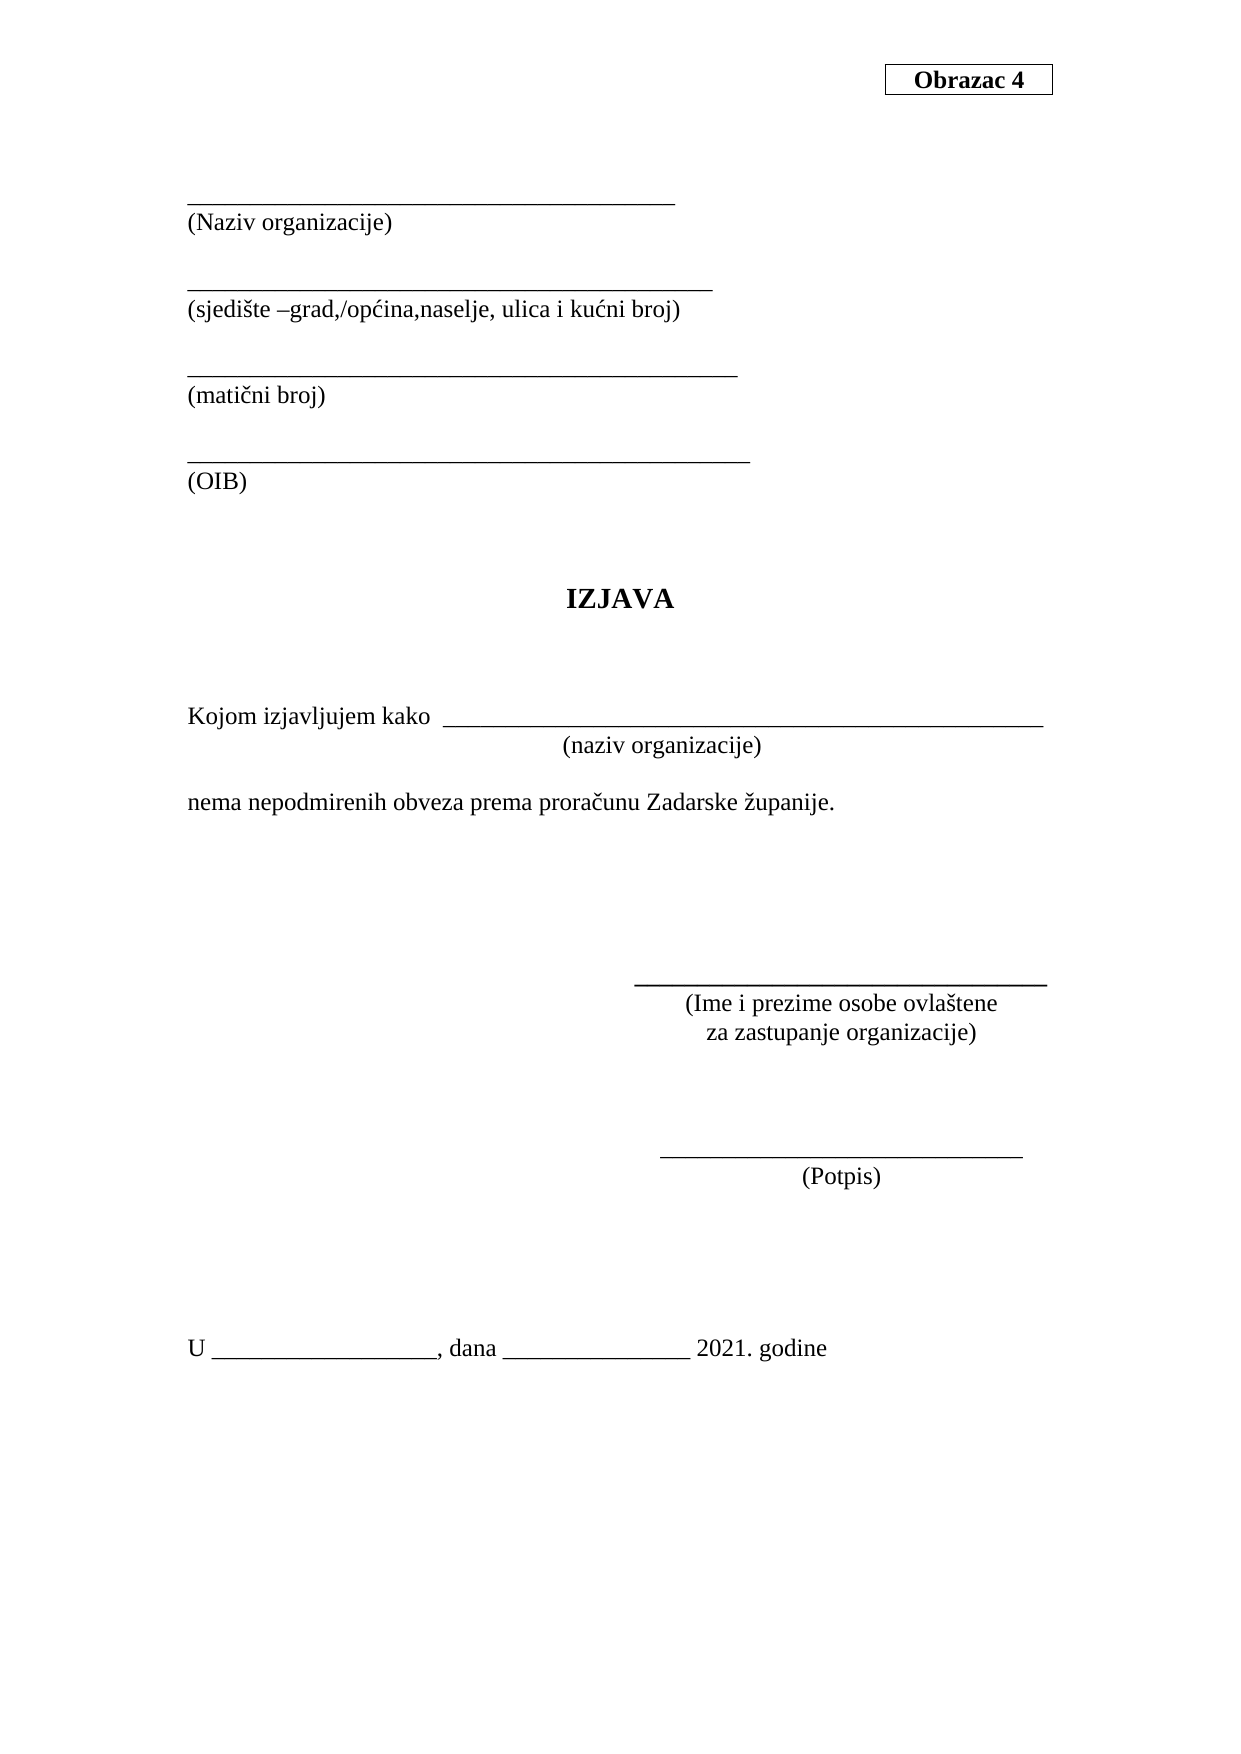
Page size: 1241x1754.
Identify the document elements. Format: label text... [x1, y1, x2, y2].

text _______________________________________ [187, 179, 1053, 207]
text _________________________________ [630, 960, 1053, 988]
text (matični broj) [187, 380, 1053, 409]
text (Potpis) [630, 1161, 1053, 1190]
text Kojom izjavljujem kako ________________________________________________ [187, 701, 1053, 730]
text U __________________, dana _______________ 2021. godine [187, 1333, 1053, 1362]
text (Ime i prezime osobe ovlaštene [630, 988, 1053, 1017]
text (Naziv organizacije) [187, 207, 1053, 236]
text _____________________________ [630, 1132, 1053, 1161]
text (OIB) [187, 466, 1053, 495]
text ____________________________________________ [187, 351, 1053, 380]
text __________________________________________ [187, 265, 1053, 294]
text za zastupanje organizacije) [630, 1017, 1053, 1046]
text IZJAVA [187, 581, 1053, 615]
text (naziv organizacije) [187, 730, 1053, 758]
text (sjedište –grad,/općina,naselje, ulica i kućni broj) [187, 294, 1053, 322]
text nema nepodmirenih obveza prema proračunu Zadarske županije. [187, 787, 1053, 816]
text _____________________________________________ [187, 437, 1053, 466]
